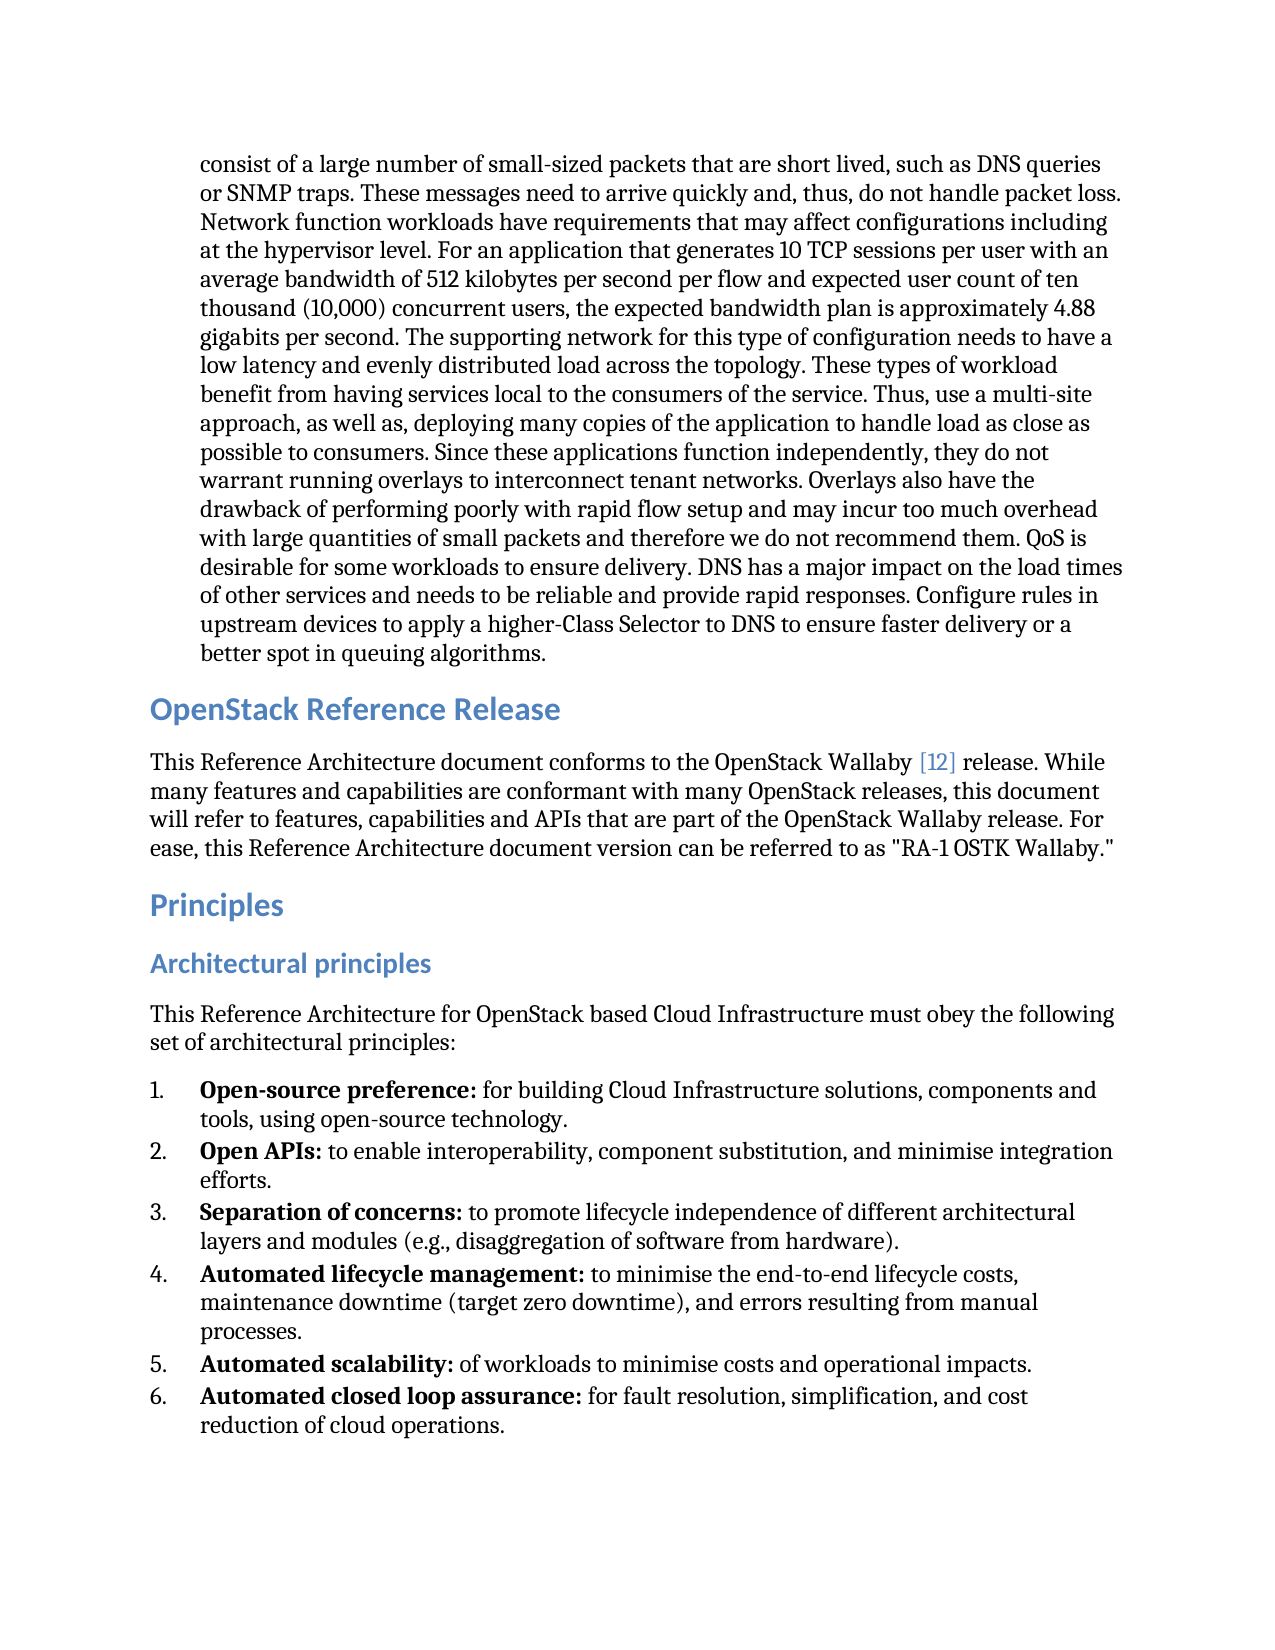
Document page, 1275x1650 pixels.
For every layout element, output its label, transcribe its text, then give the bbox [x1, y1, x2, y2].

list Separation of concerns: to promote lifecycle independence of different architectural layers and modules (e.g., disaggregation of software from hardware). [150, 1198, 1125, 1256]
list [150, 150, 1125, 667]
list Automated scalability: of workloads to minimise costs and operational impacts. [150, 1349, 1125, 1378]
list Automated lifecycle management: to minimise the end-to-end lifecycle costs, maintenance downtime (target zero downtime), and errors resulting from manual processes. [150, 1259, 1125, 1346]
list Open APIs: to enable interoperability, component substitution, and minimise integration efforts. [150, 1137, 1125, 1194]
text This Reference Architecture for OpenStack based Cloud Infrastructure must obey the following set of architectural principles: [150, 999, 1125, 1057]
subtitle Principles [150, 884, 1125, 924]
subtitle Architectural principles [150, 945, 1125, 981]
subtitle OpenStack Reference Release [150, 688, 1125, 729]
list Open-source preference: for building Cloud Infrastructure solutions, components and tools, using open-source technology. [150, 1076, 1125, 1133]
text This Reference Architecture document conforms to the OpenStack Wallaby [12] release. While many features and capabilities are conformant with many OpenStack releases, this document will refer to features, capabilities and APIs that are part of the OpenStack Wallaby release. For ease, this Reference Architecture document version can be referred to as "RA-1 OSTK Wallaby." [150, 748, 1125, 863]
list Automated closed loop assurance: for fault resolution, simplification, and cost reduction of cloud operations. [150, 1382, 1125, 1439]
